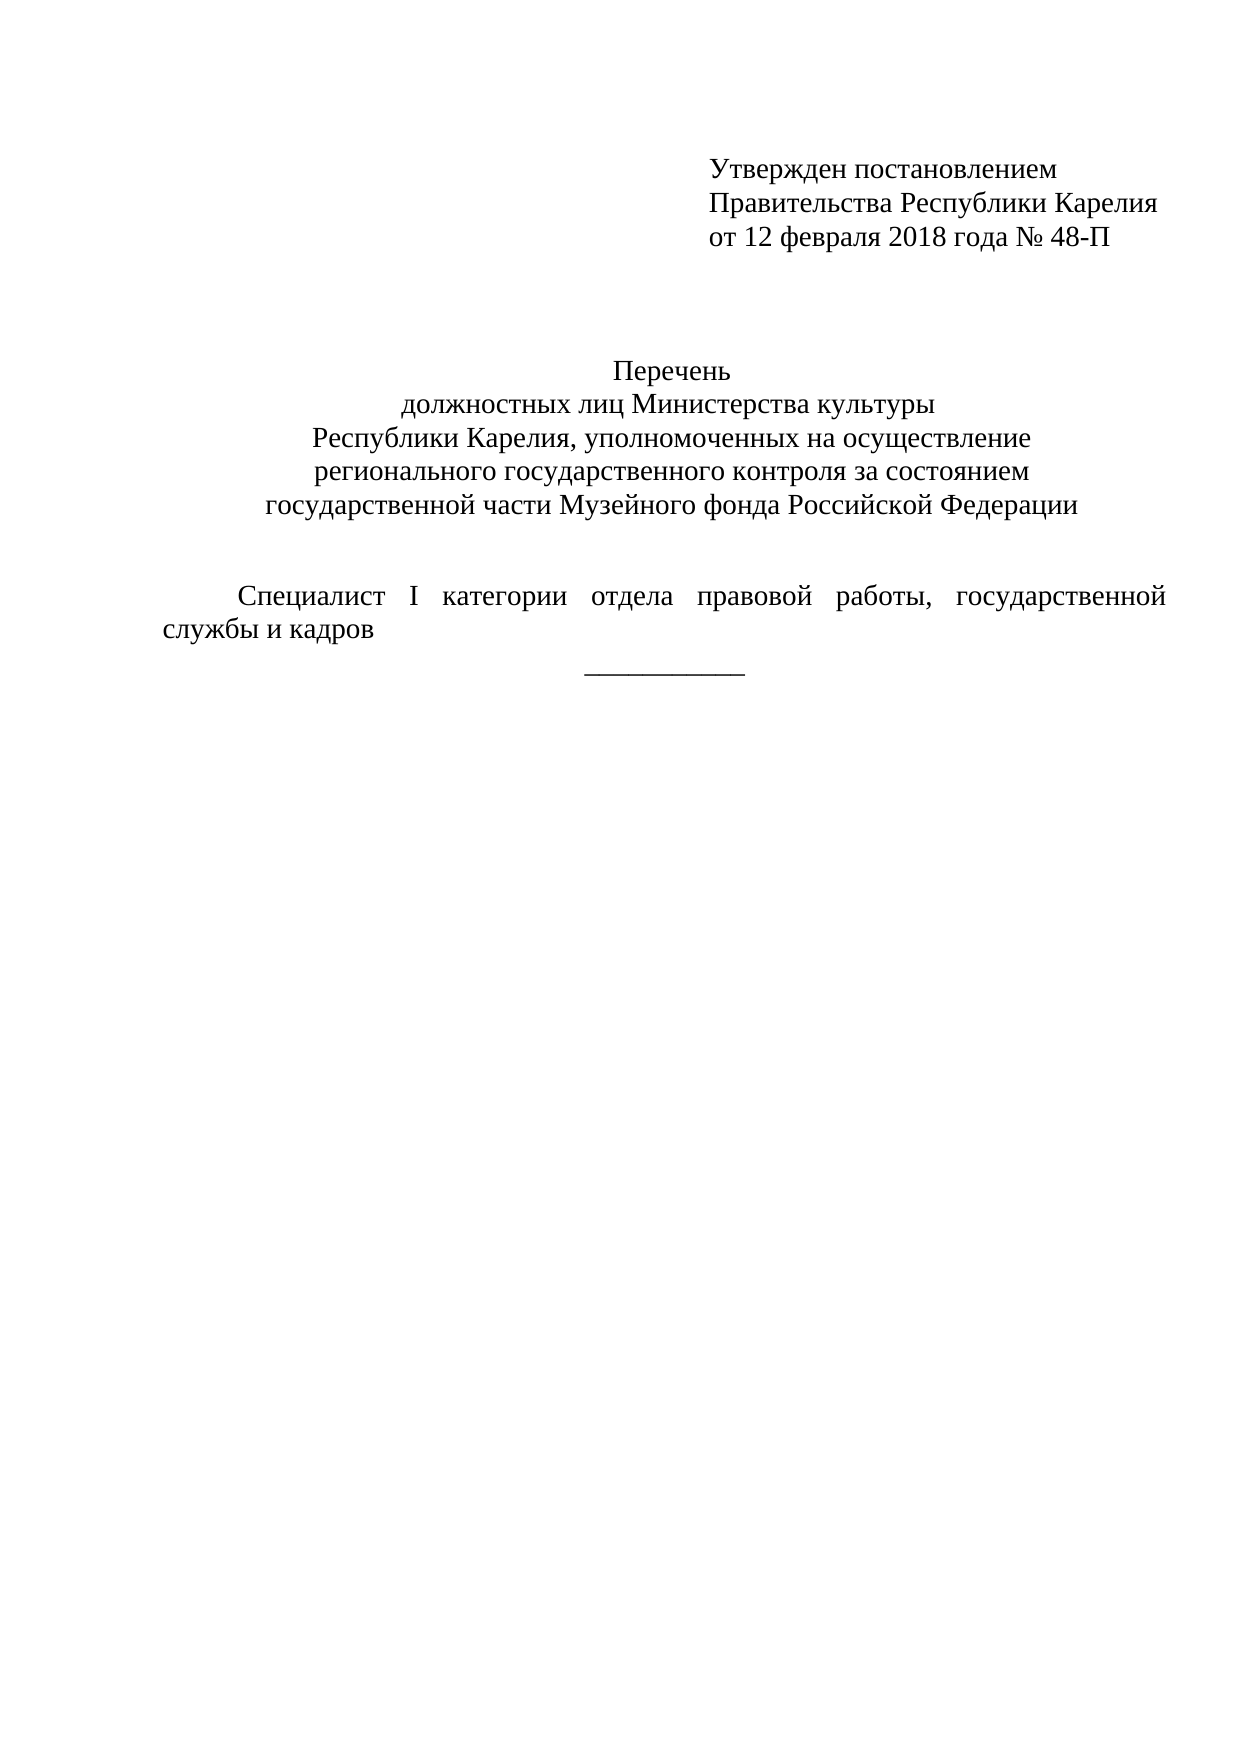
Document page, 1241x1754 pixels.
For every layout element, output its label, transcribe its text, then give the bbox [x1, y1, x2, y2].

text Специалист I категории отдела правовой работы, государственной службы и кадров [162, 578, 1166, 645]
title должностных лиц Министерства культуры Республики Карелия, уполномоченных на осуществление [162, 386, 1181, 453]
text ___________ [162, 645, 1166, 679]
title Перечень [162, 353, 1181, 386]
title регионального государственного контроля за состоянием [162, 453, 1181, 487]
text от 12 февраля 2018 года № 48-П [162, 219, 1181, 252]
text Утвержден постановлением Правительства Республики Карелия [709, 152, 1181, 219]
title государственной части Музейного фонда Российской Федерации [162, 487, 1181, 521]
